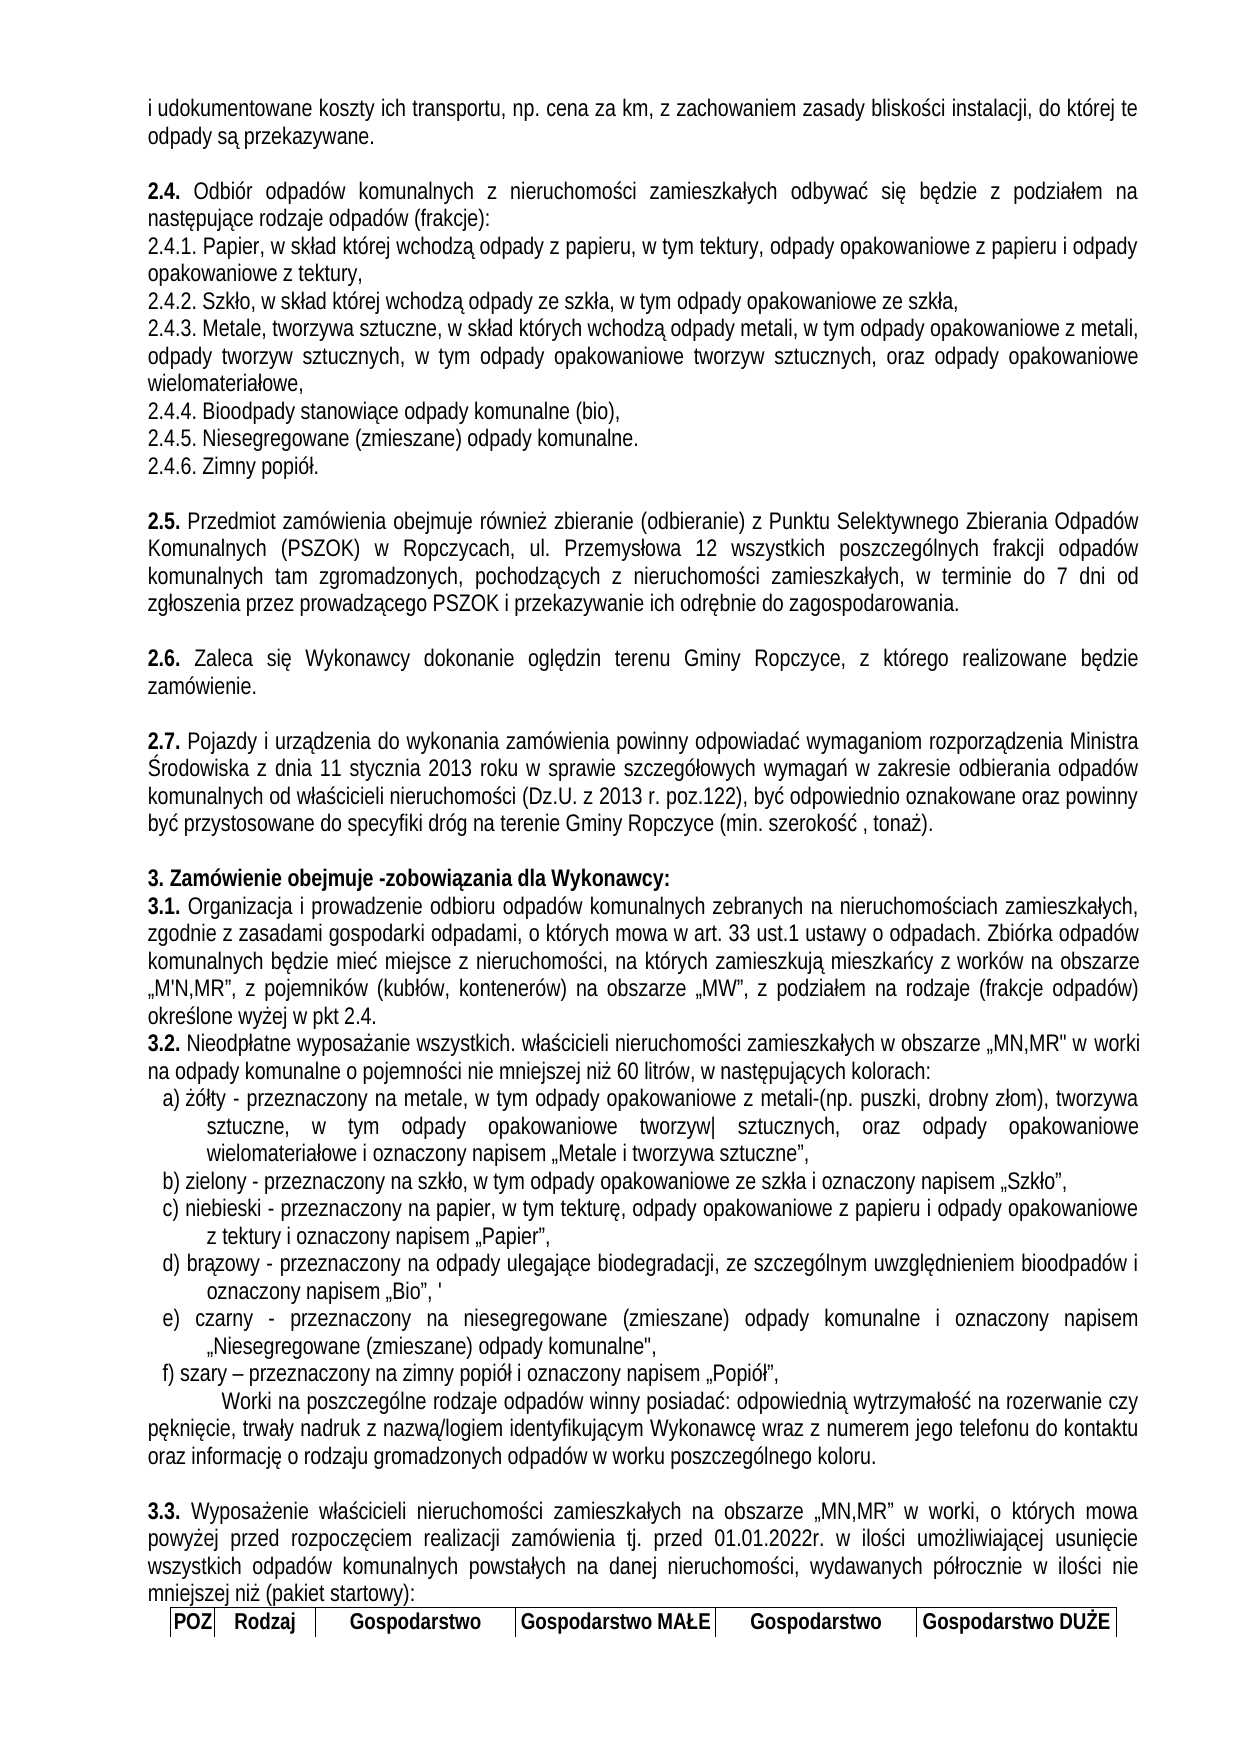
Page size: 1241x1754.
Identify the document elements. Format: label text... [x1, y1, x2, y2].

text 3. Zamówienie obejmuje -zobowiązania dla Wykonawcy: [148, 864, 1140, 892]
text 3.1. Organizacja i prowadzenie odbioru odpadów komunalnych zebranych na nieruchomościach zamieszkałych, zgodnie z zasadami gospodarki odpadami, o których mowa w art. 33 ust.1 ustawy o odpadach. Zbiórka odpadów komunalnych będzie mieć miejsce z nieruchomości, na których zamieszkują mieszkańcy z worków na obszarze „M'N,MR”, z pojemników (kubłów, kontenerów) na obszarze „MW”, z podziałem na rodzaje (frakcje odpadów) określone wyżej w pkt 2.4. [148, 892, 1140, 1029]
text 2.7. Pojazdy i urządzenia do wykonania zamówienia powinny odpowiadać wymaganiom rozporządzenia Ministra Środowiska z dnia 11 stycznia 2013 roku w sprawie szczegółowych wymagań w zakresie odbierania odpadów komunalnych od właścicieli nieruchomości (Dz.U. z 2013 r. poz.122), być odpowiednio oznakowane oraz powinny być przystosowane do specyﬁki dróg na terenie Gminy Ropczyce (min. szerokość , tonaż). [148, 727, 1140, 837]
text 3.3. Wyposażenie właścicieli nieruchomości zamieszkałych na obszarze „MN,MR” w worki, o których mowa powyżej przed rozpoczęciem realizacji zamówienia tj. przed 01.01.2022r. w ilości umożliwiającej usunięcie wszystkich odpadów komunalnych powstałych na danej nieruchomości, wydawanych półrocznie w ilości nie mniejszej niż (pakiet startowy): [148, 1497, 1140, 1607]
text 3.2. Nieodpłatne wyposażanie wszystkich. właścicieli nieruchomości zamieszkałych w obszarze „MN,MR" w worki na odpady komunalne o pojemności nie mniejszej niż 60 litrów, w następujących kolorach: [148, 1029, 1140, 1084]
text e) czarny - przeznaczony na niesegregowane (zmieszane) odpady komunalne i oznaczony napisem „Niesegregowane (zmieszane) odpady komunalne", [162, 1304, 1140, 1359]
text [148, 94, 1140, 149]
table_header Rodzaj worków [215, 1608, 315, 1637]
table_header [316, 1608, 515, 1637]
text b) zielony - przeznaczony na szkło, w tym odpady opakowaniowe ze szkła i oznaczony napisem „Szkło”, [162, 1167, 1140, 1194]
text 2.4.2. Szkło, w skład której wchodzą odpady ze szkła, w tym odpady opakowaniowe ze szkła, [148, 287, 1140, 314]
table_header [516, 1608, 715, 1637]
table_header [716, 1608, 916, 1637]
text 2.5. Przedmiot zamówienia obejmuje również zbieranie (odbieranie) z Punktu Selektywnego Zbierania Odpadów Komunalnych (PSZOK) w Ropczycach, ul. Przemysłowa 12 wszystkich poszczególnych frakcji odpadów komunalnych tam zgromadzonych, pochodzących z nieruchomości zamieszkałych, w terminie do 7 dni od zgłoszenia przez prowadzącego PSZOK i przekazywanie ich odrębnie do zagospodarowania. [148, 507, 1140, 617]
text 2.4.1. Papier, w skład której wchodzą odpady z papieru, w tym tektury, odpady opakowaniowe z papieru i odpady opakowaniowe z tektury, [148, 232, 1140, 287]
text d) brązowy - przeznaczony na odpady ulegające biodegradacji, ze szczególnym uwzględnieniem bioodpadów i oznaczony napisem „Bio”, ' [162, 1249, 1140, 1304]
text 2.4.6. Zimny popiół. [148, 452, 1140, 479]
text 2.4.5. Niesegregowane (zmieszane) odpady komunalne. [148, 424, 1140, 452]
text c) niebieski - przeznaczony na papier, w tym tekturę, odpady opakowaniowe z papieru i odpady opakowaniowe z tektury i oznaczony napisem „Papier”, [162, 1194, 1140, 1249]
text 2.4.3. Metale, tworzywa sztuczne, w skład których wchodzą odpady metali, w tym odpady opakowaniowe z metali, odpady tworzyw sztucznych, w tym odpady opakowaniowe tworzyw sztucznych, oraz odpady opakowaniowe wielomateriałowe, [148, 314, 1140, 397]
text f) szary – przeznaczony na zimny popiół i oznaczony napisem „Popiół”, [162, 1359, 1140, 1387]
text 2.6. Zaleca się Wykonawcy dokonanie oględzin terenu Gminy Ropczyce, z którego realizowane będzie zamówienie. [148, 644, 1140, 699]
text 2.4.4. Bioodpady stanowiące odpady komunalne (bio), [148, 397, 1140, 424]
text 2.4. Odbiór odpadów komunalnych z nieruchomości zamieszkałych odbywać się będzie z podziałem na następujące rodzaje odpadów (frakcje): [148, 177, 1140, 232]
table_header POZ [171, 1608, 214, 1637]
text Worki na poszczególne rodzaje odpadów winny posiadać: odpowiednią wytrzymałość na rozerwanie czy pęknięcie, trwały nadruk z nazwą/logiem identyfikującym Wykonawcę wraz z numerem jego telefonu do kontaktu oraz informację o rodzaju gromadzonych odpadów w worku poszczególnego koloru. [148, 1387, 1140, 1469]
text a) żółty - przeznaczony na metale, w tym odpady opakowaniowe z metali-(np. puszki, drobny złom), tworzywa sztuczne, w tym odpady opakowaniowe tworzyw| sztucznych, oraz odpady opakowaniowe wielomateriałowe i oznaczony napisem „Metale i tworzywa sztuczne”, [162, 1084, 1140, 1167]
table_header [917, 1608, 1116, 1637]
